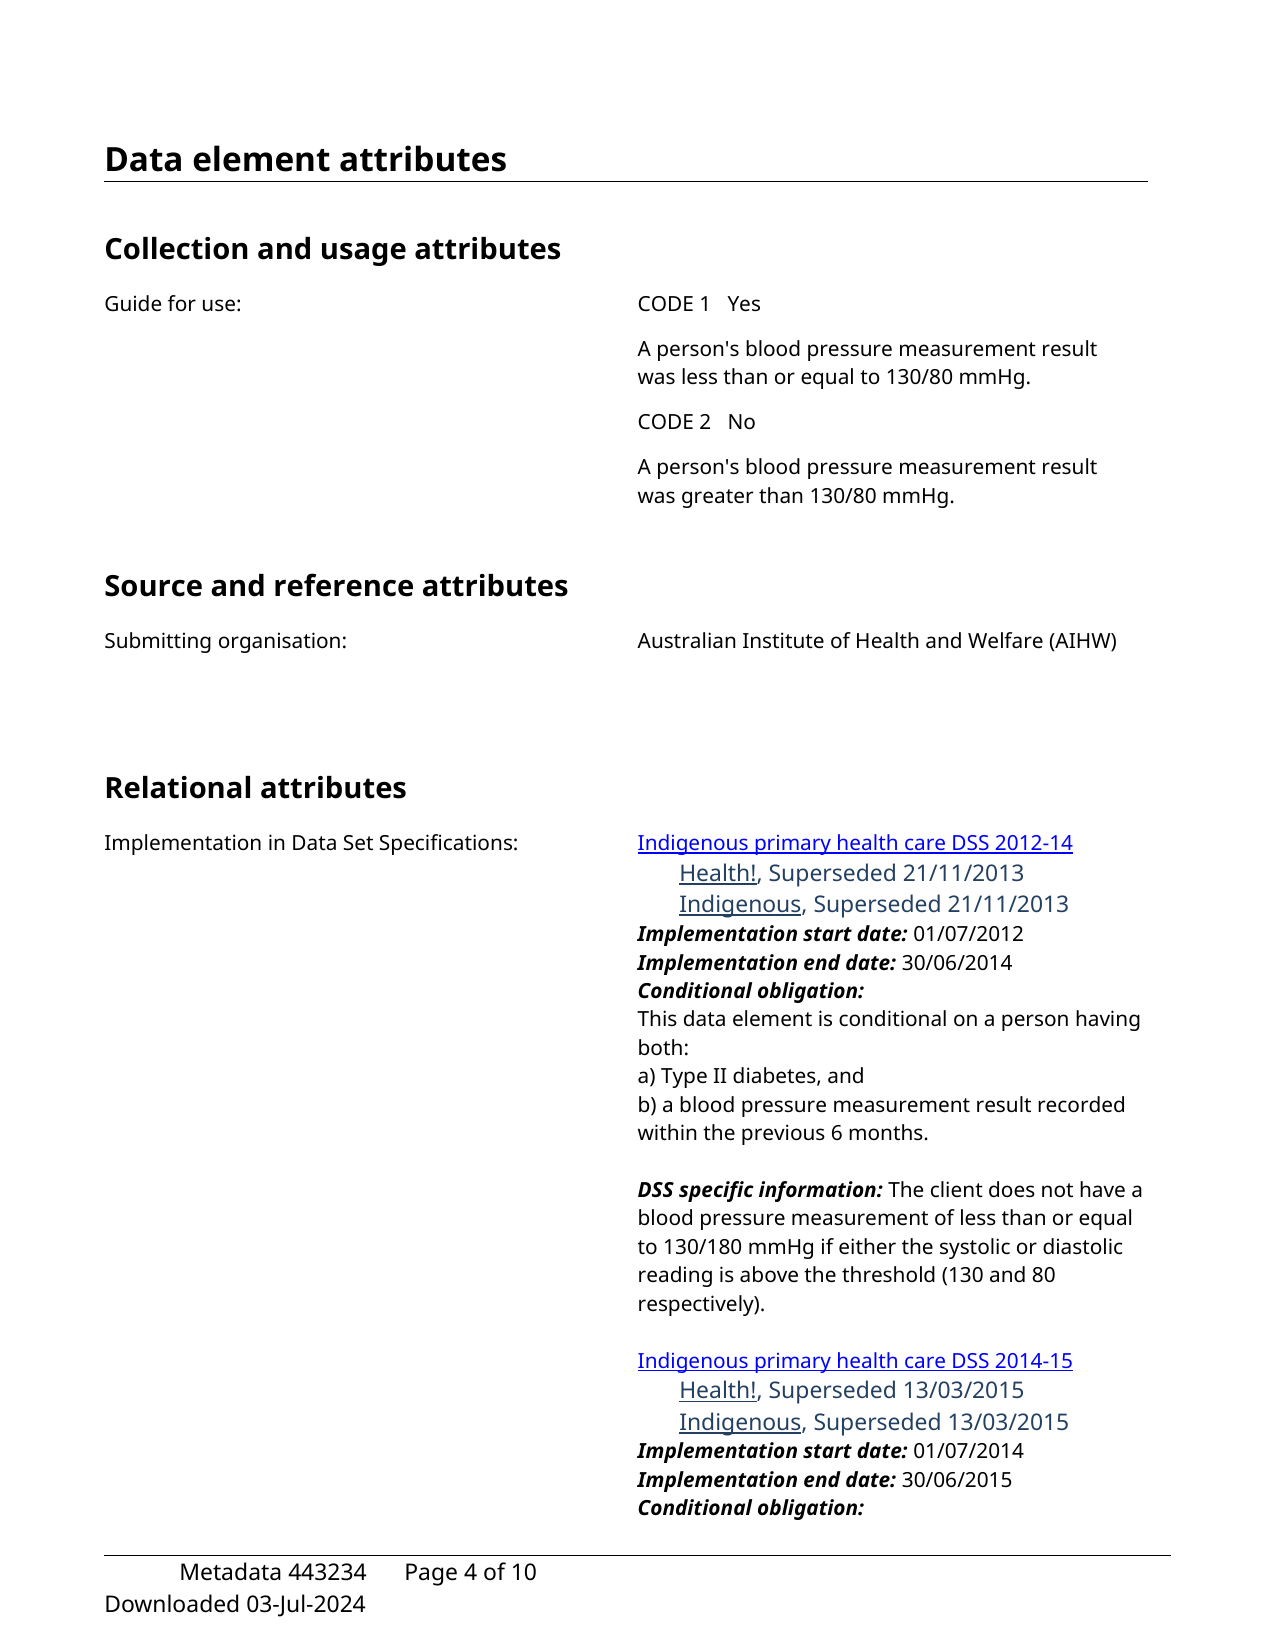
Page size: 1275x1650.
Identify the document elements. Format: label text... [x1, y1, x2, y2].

table_cell CODE 1 Yes A person's blood pressure measurement result was less than or equal to 130/80 mmHg. CODE 2 No A person's blood pressure measurement result was greater than 130/80 mmHg. [626, 278, 1159, 520]
table_cell Relational attributes [93, 722, 1159, 818]
table_cell Submitting organisation: [93, 616, 626, 722]
table_cell Collection and usage attributes [93, 183, 1159, 278]
table_header Data element attributes [93, 110, 1159, 182]
table_cell Guide for use: [93, 278, 626, 520]
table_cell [93, 818, 626, 1532]
table_cell Source and reference attributes [93, 520, 1159, 616]
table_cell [626, 818, 1159, 1532]
table_cell Australian Institute of Health and Welfare (AIHW) [626, 616, 1159, 722]
